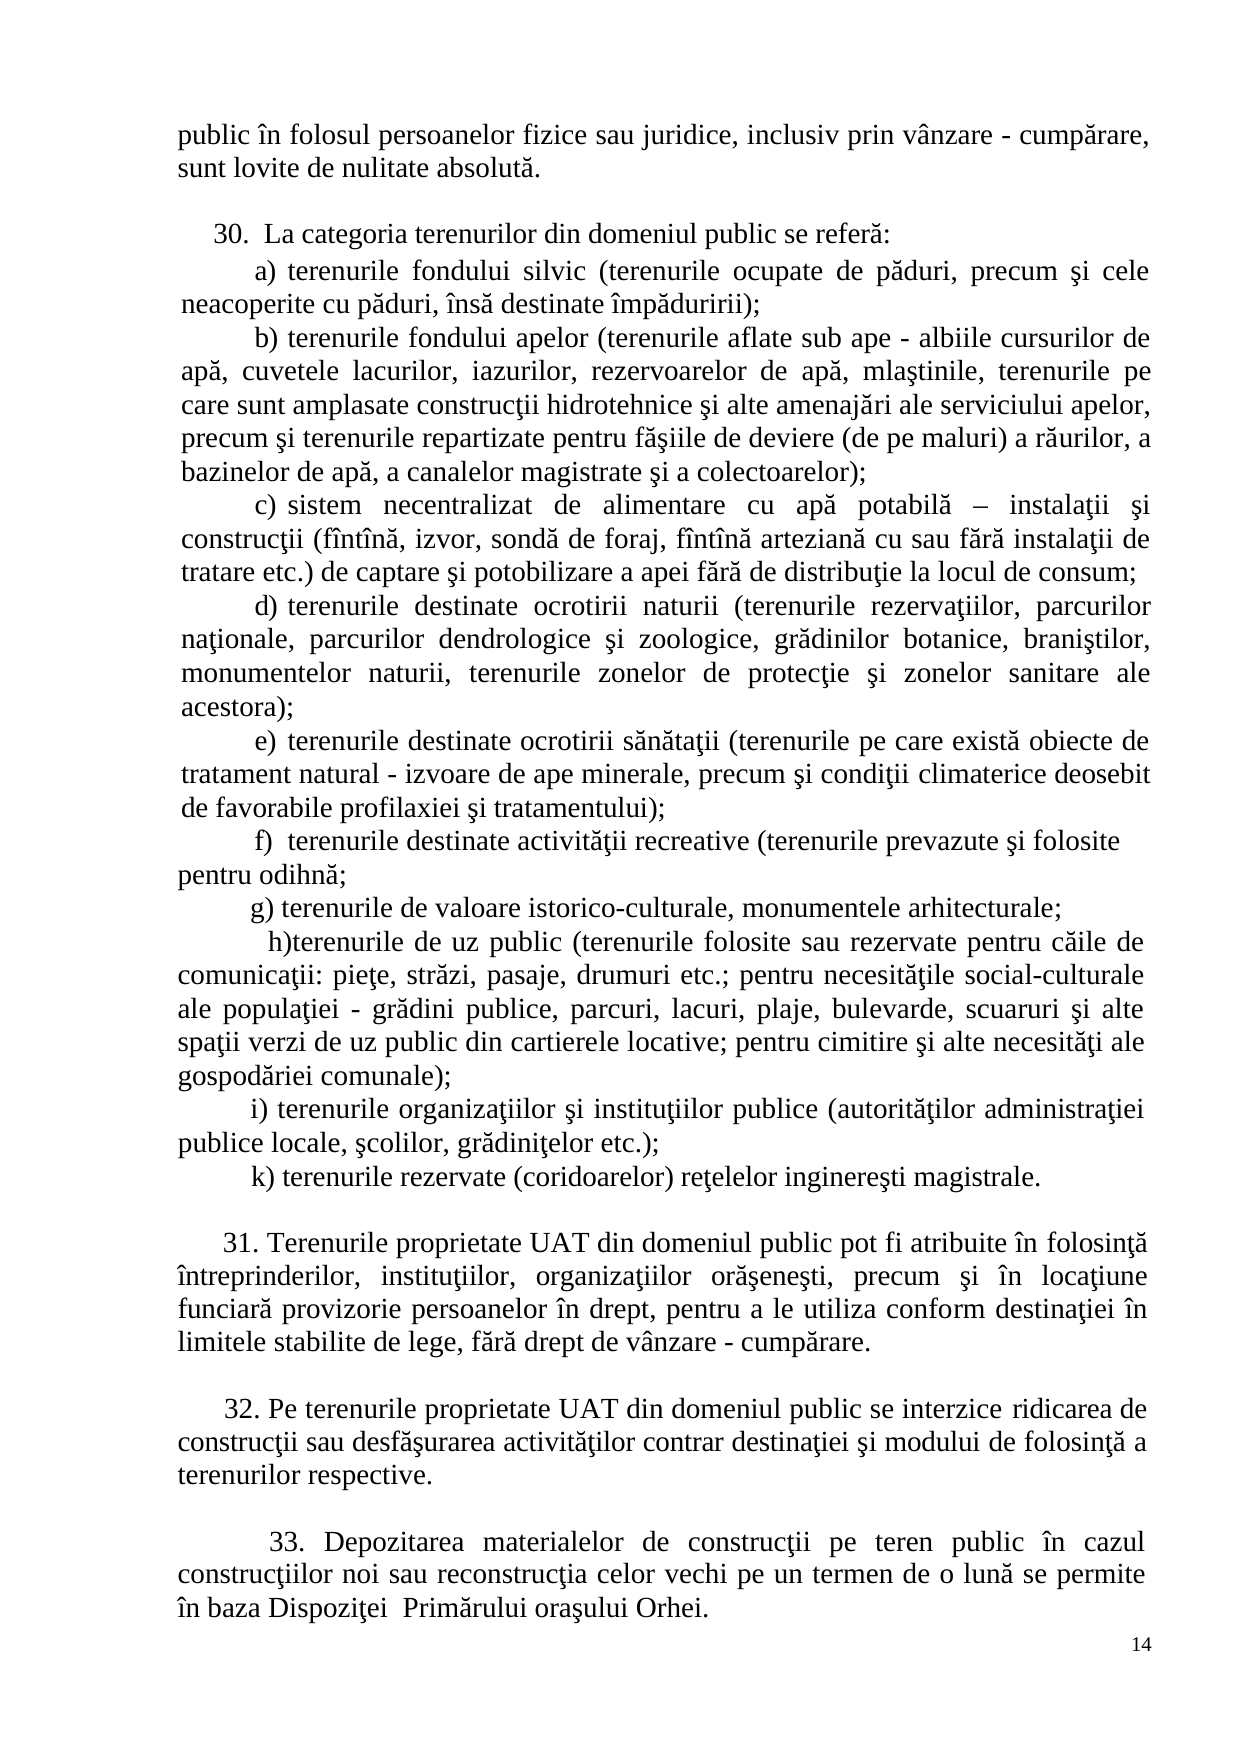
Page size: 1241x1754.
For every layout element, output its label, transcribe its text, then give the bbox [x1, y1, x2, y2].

text pentru odihnă; [177, 857, 1145, 891]
list terenurile destinate ocrotirii naturii (terenurile rezervaţiilor, parcurilor naţionale, parcurilor dendrologice şi zoologice, grădinilor botanice, braniştilor, monumentelor naturii, terenurile zonelor de protecţie şi zonelor sanitare ale acestora); [181, 588, 1152, 723]
text g) terenurile de valoare istorico-culturale, monumentele arhitecturale; [250, 891, 1144, 924]
text k) terenurile rezervate (coridoarelor) reţelelor inginereşti magistrale. [251, 1159, 1152, 1193]
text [177, 118, 1151, 184]
text 31. Terenurile proprietate UAT din domeniul public pot fi atribuite în folosinţă întreprinderilor, instituţiilor, organizaţiilor orăşeneşti, precum şi în locaţiune funciară provizorie persoanelor în drept, pentru a le utiliza conform destinaţiei în limitele stabilite de lege, fără drept de vânzare - cumpărare. [177, 1226, 1148, 1358]
list terenurile destinate ocrotirii sănătaţii (terenurile pe care există obiecte de tratament natural - izvoare de ape minerale, precum şi condiţii climaterice deosebit de favorabile profilaxiei şi tratamentului); [181, 723, 1151, 824]
list sistem necentralizat de alimentare cu apă potabilă – instalaţii şi construcţii (fîntînă, izvor, sondă de foraj, fîntînă arteziană cu sau fără instalaţii de tratare etc.) de captare şi potobilizare a apei fără de distribuţie la locul de consum; [181, 488, 1151, 588]
list terenurile fondului apelor (terenurile aflate sub ape - albiile cursurilor de арă, cuvetele lacurilor, iazurilor, rezervoarelor de арă, mlaştinile, terenurile pe care sunt amplasate construcţii hidrotehnice şi alte amenajări ale serviciului apelor, precum şi terenurile repartizate pentru făşiile de deviere (de pe maluri) a răurilor, a bazinelor de арă, a canalelor magistrate şi a colectoarelor); [181, 320, 1151, 488]
text 33. Depozitarea materialelor de construcţii pe teren public în cazul construcţiilor noi sau reconstrucţia celor vechi pe un termen de o lună se permite în baza Dispoziţei Primărului oraşului Orhei. [177, 1524, 1147, 1624]
list terenurile fondului silvic (terenurile ocupate de păduri, precum şi cele neacoperite cu păduri, însă destinate împăduririi); [181, 253, 1150, 320]
text 32. Pe terenurile proprietate UAT din domeniul public se interzice ridicarea de construcţii sau desfăşurarea activităţilor contrar destinaţiei şi modului de folosinţă a terenurilor respective. [177, 1392, 1147, 1491]
text h)terenurile de uz public (terenurile folosite sau rezervate pentru căile de comunicaţii: pieţe, străzi, pasaje, drumuri etc.; pentru necesităţile social-culturale ale populaţiei - grădini publice, parcuri, lacuri, plaje, bulevarde, scuaruri şi alte spaţii verzi de uz public din cartierele locative; pentru cimitire şi alte necesităţi ale gospodăriei comunale); [177, 924, 1146, 1092]
text i) terenurile organizaţiilor şi instituţiilor publice (autorităţilor administraţiei publice locale, şcolilor, grădiniţelor etc.); [178, 1092, 1146, 1159]
text 30. La categoria terenurilor din domeniul public se referă: [177, 217, 1152, 251]
list terenurile destinate activităţii recreative (terenurile prevazute şi folosite [254, 824, 1152, 857]
